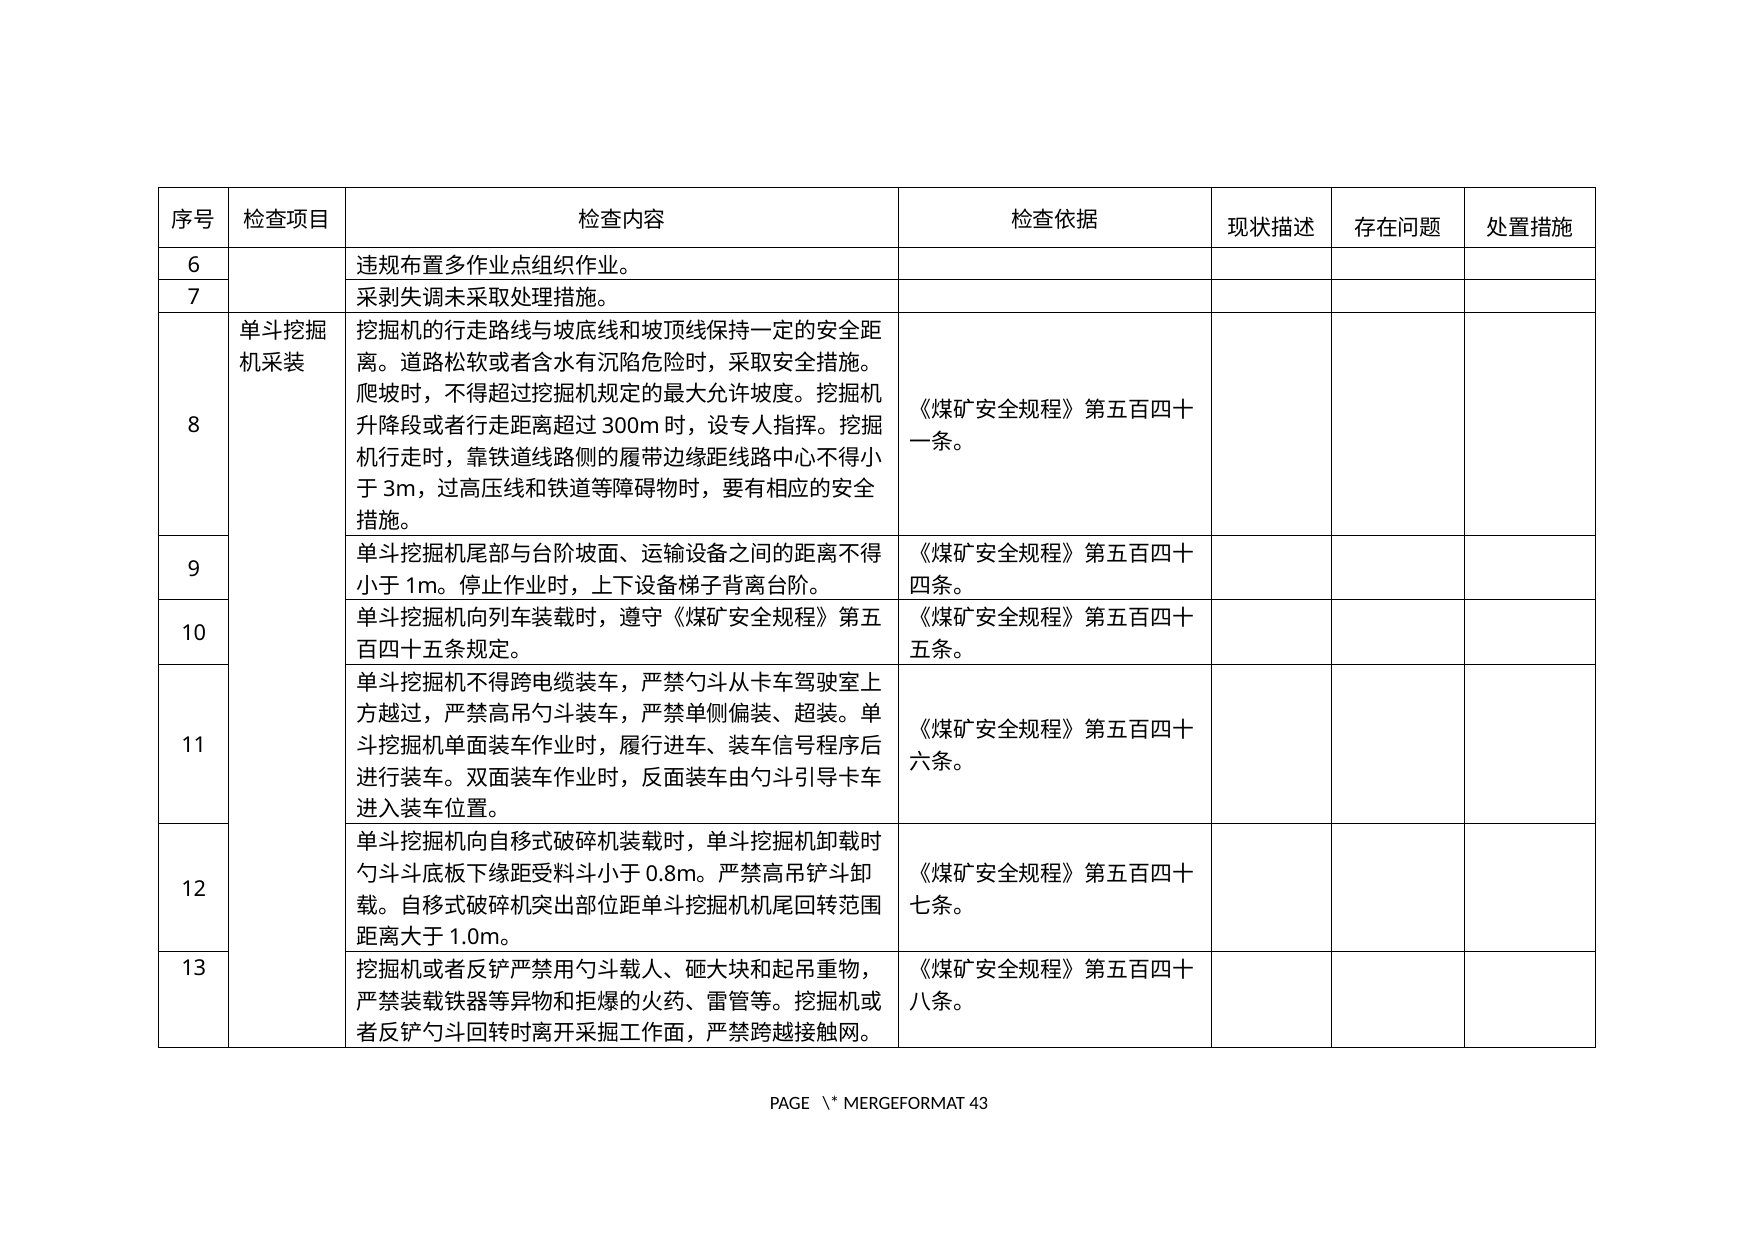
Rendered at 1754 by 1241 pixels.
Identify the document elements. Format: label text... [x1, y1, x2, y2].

table_header 检查依据 [899, 188, 1211, 247]
table_cell [1212, 952, 1331, 1047]
table_cell 《煤矿安全规程》第五百四十七条。 [899, 824, 1211, 951]
table_cell [899, 280, 1211, 312]
table_cell 采剥失调未采取处理措施。 [346, 280, 898, 312]
table_cell 单斗挖掘机不得跨电缆装车，严禁勺斗从卡车驾驶室上方越过，严禁高吊勺斗装车，严禁单侧偏装、超装。单斗挖掘机单面装车作业时，履行进车、装车信号程序后进行装车。双面装车作业时，反面装车由勺斗引导卡车进入装车位置。 [346, 665, 898, 823]
table_cell 12 [159, 824, 228, 951]
table_cell [1332, 280, 1464, 312]
table_cell [1465, 952, 1595, 1047]
table_cell 挖掘机的行走路线与坡底线和坡顶线保持一定的安全距离。道路松软或者含水有沉陷危险时，采取安全措施。爬坡时，不得超过挖掘机规定的最大允许坡度。挖掘机升降段或者行走距离超过300m时，设专人指挥。挖掘机行走时，靠铁道线路侧的履带边缘距线路中心不得小于3m，过高压线和铁道等障碍物时，要有相应的安全措施。 [346, 313, 898, 535]
table_cell 《煤矿安全规程》第五百四十五条。 [899, 600, 1211, 664]
table_cell [1465, 665, 1595, 823]
table_cell [1212, 665, 1331, 823]
table_cell [1332, 313, 1464, 535]
table_cell [1212, 280, 1331, 312]
table_cell [1332, 824, 1464, 951]
table_cell 11 [159, 665, 228, 823]
table_cell [1332, 952, 1464, 1047]
table_cell [1465, 824, 1595, 951]
table_cell [1332, 600, 1464, 664]
table_header 现状描述 [1212, 188, 1331, 247]
table_cell [1465, 280, 1595, 312]
table_cell [1212, 313, 1331, 535]
table_header 处置措施 [1465, 188, 1595, 247]
table_cell 单斗挖掘机向列车装载时，遵守《煤矿安全规程》第五百四十五条规定。 [346, 600, 898, 664]
table_cell [1332, 665, 1464, 823]
table_cell 10 [159, 600, 228, 664]
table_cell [346, 952, 898, 1047]
table_cell 6 [159, 248, 228, 279]
table_cell 《煤矿安全规程》第五百四十六条。 [899, 665, 1211, 823]
table_cell [1212, 824, 1331, 951]
table_cell 单斗挖掘机向自移式破碎机装载时，单斗挖掘机卸载时勺斗斗底板下缘距受料斗小于0.8m。严禁高吊铲斗卸载。自移式破碎机突出部位距单斗挖掘机机尾回转范围距离大于1.0m。 [346, 824, 898, 951]
table_cell 单斗挖掘机采装 [229, 313, 345, 1047]
table_cell 13 [159, 952, 228, 1047]
table_header 序号 [159, 188, 228, 247]
table_cell [1465, 600, 1595, 664]
table_cell [1212, 600, 1331, 664]
table_cell [1212, 248, 1331, 279]
table_cell [1465, 248, 1595, 279]
table_header 存在问题 [1332, 188, 1464, 247]
table_cell [1332, 248, 1464, 279]
table_cell [899, 248, 1211, 279]
table_cell [1465, 313, 1595, 535]
table_header 检查内容 [346, 188, 898, 247]
table_cell 8 [159, 313, 228, 535]
table_cell [1212, 536, 1331, 599]
table_cell 《煤矿安全规程》第五百四十一条。 [899, 313, 1211, 535]
table_cell 单斗挖掘机尾部与台阶坡面、运输设备之间的距离不得小于1m。停止作业时，上下设备梯子背离台阶。 [346, 536, 898, 599]
table_cell 7 [159, 280, 228, 312]
table_cell 9 [159, 536, 228, 599]
table_header 检查项目 [229, 188, 345, 247]
table_cell [1465, 536, 1595, 599]
table_cell 《煤矿安全规程》第五百四十八条。 [899, 952, 1211, 1047]
table_cell [1332, 536, 1464, 599]
table_cell 《煤矿安全规程》第五百四十四条。 [899, 536, 1211, 599]
table_cell 违规布置多作业点组织作业。 [346, 248, 898, 279]
